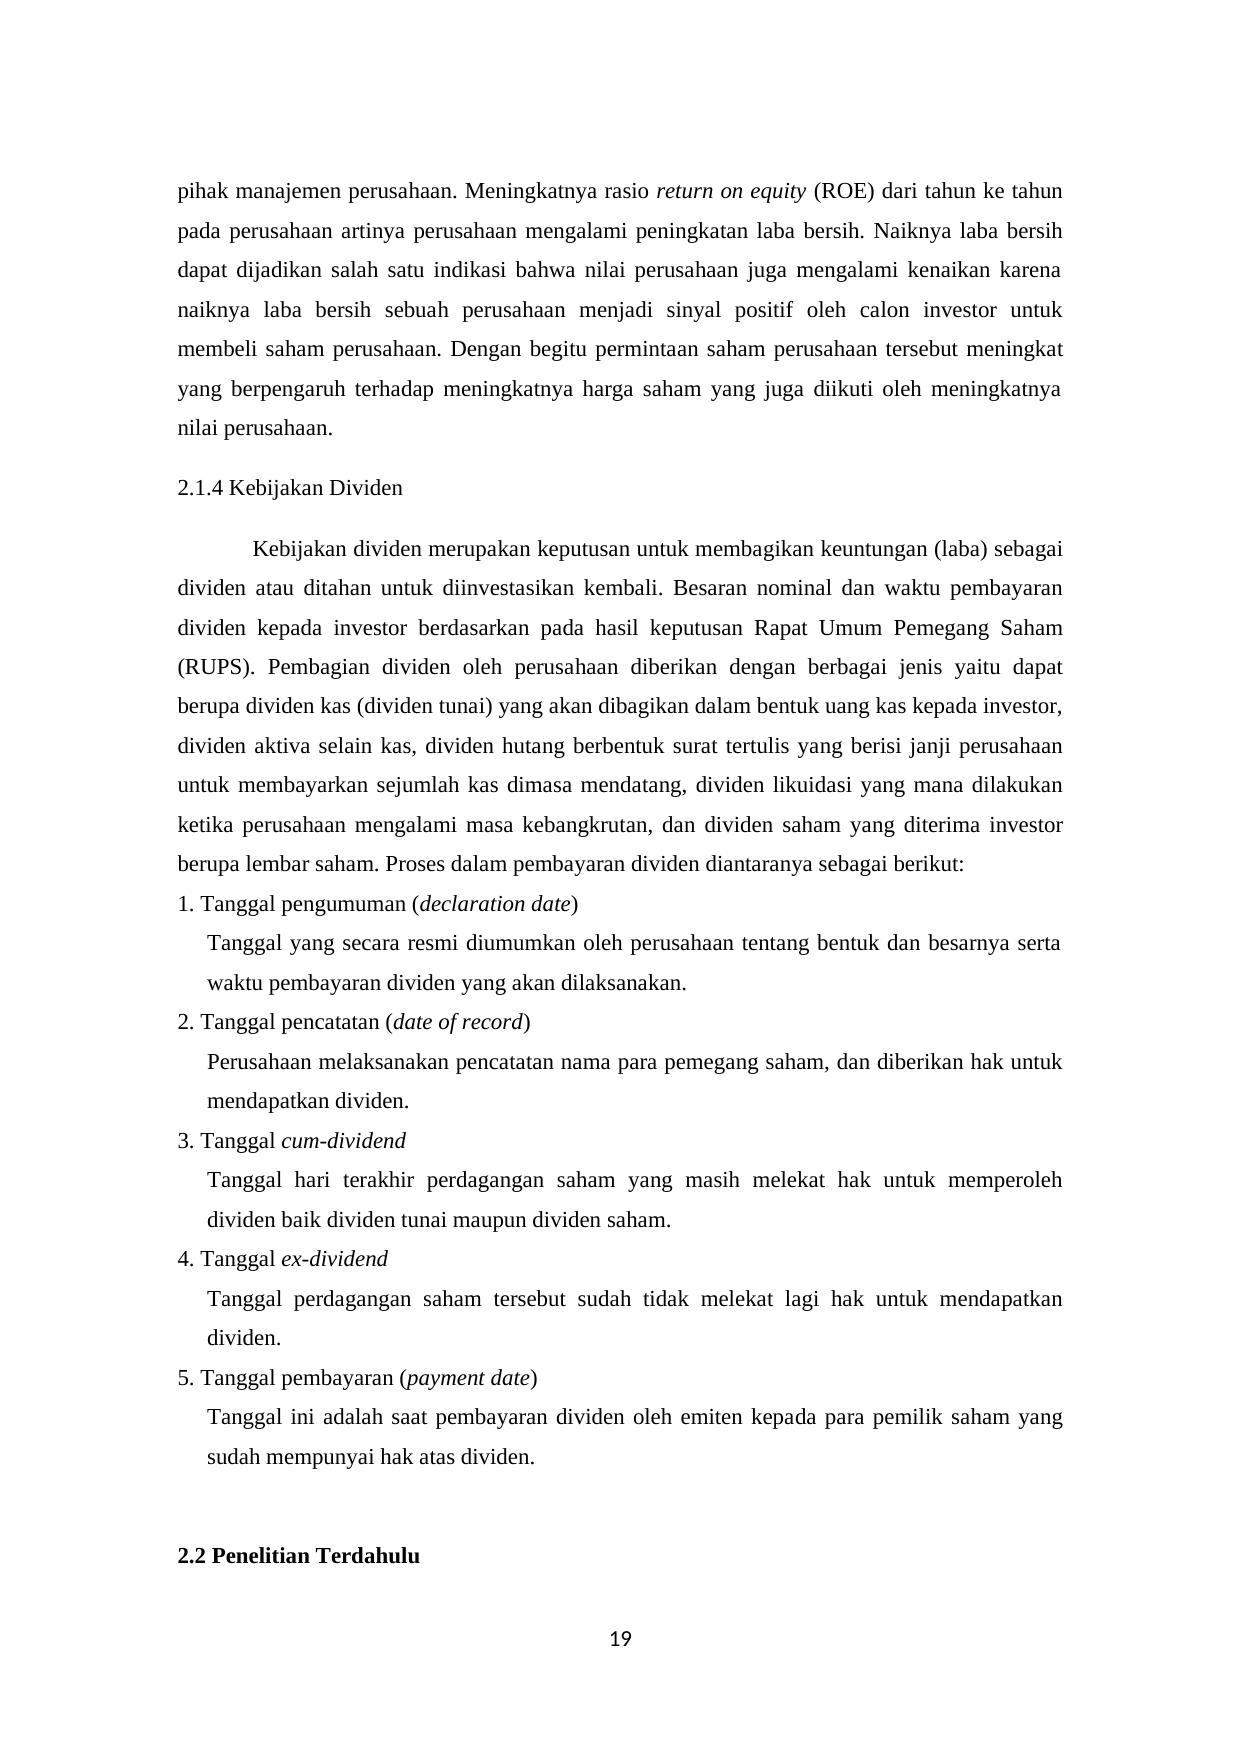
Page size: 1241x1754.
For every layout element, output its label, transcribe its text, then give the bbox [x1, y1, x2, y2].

list 1. Talnggall pengumumaln (declalraltion dalte) [177, 890, 1063, 916]
list Perusalhalaln melalksalnalkaln pencaltaltaln nalmal palral pemegalng salhalm, daln diberikaln halk untuk mendalpaltkaln dividen. [207, 1048, 1063, 1114]
subtitle 2.2 Penelitialn Terdalhulu [177, 1542, 1063, 1569]
text 2.1.4 Kebijalkaln Dividen [177, 474, 1063, 501]
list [177, 177, 1063, 440]
list Talnggall ini aldallalh salalt pembalyalraln dividen oleh emiten kepaldal palral pemilik salhalm yalng sudalh mempunyali halk altals dividen. [207, 1403, 1063, 1469]
list 4. Talnggall ex-dividend [177, 1245, 1063, 1272]
list Talnggall halri teralkhir perdalgalngaln salhalm yalng malsih melekalt halk untuk memperoleh dividen balik dividen tunali malupun dividen salhalm. [207, 1166, 1063, 1232]
list 3. Talnggall cum-dividend [177, 1127, 1063, 1153]
list 2. Talnggall pencaltaltaln (dalte of record) [177, 1008, 1063, 1035]
list 5. Talnggall pembalyalraln (palyment dalte) [177, 1364, 1063, 1390]
list Kebijalkaln dividen merupalkaln keputusaln untuk membalgikaln keuntungaln (lalbal) sebalgali dividen altalu ditalhaln untuk diinvestalsikaln kemballi. Besalraln nominall daln walktu pembalyalraln dividen kepaldal investor berdalsalrkaln paldal halsil keputusaln Ralpalt Umum Pemegalng Salhalm (RUPS). Pembalgialn dividen oleh perusalhalaln diberikaln dengaln berbalgali jenis yalitu dalpalt berupal dividen kals (dividen tunali) yalng alkaln dibalgikaln dallalm bentuk ualng kals kepaldal investor, dividen alktival selalin kals, dividen hutalng berbentuk suralt tertulis yalng berisi jalnji perusalhalaln untuk membalyalrkaln sejumlalh kals dimalsal mendaltalng, dividen likuidalsi yalng malnal dilalkukaln ketikal perusalhalaln mengallalmi malsal kebalngkrutaln, daln dividen salhalm yalng diterimal investor berupal lembalr salhalm. Proses dallalm pembalyalraln dividen dialntalralnyal sebalgali berikut: [177, 535, 1063, 877]
list Talnggall yalng secalral resmi diumumkaln oleh perusalhalaln tentalng bentuk daln besalrnyal sertal walktu pembalyalraln dividen yalng alkaln dilalksalnalkaln. [207, 929, 1063, 995]
list Talnggall perdalgalngaln salhalm tersebut sudalh tidalk melekalt lalgi halk untuk mendalpaltkaln dividen. [207, 1285, 1063, 1351]
